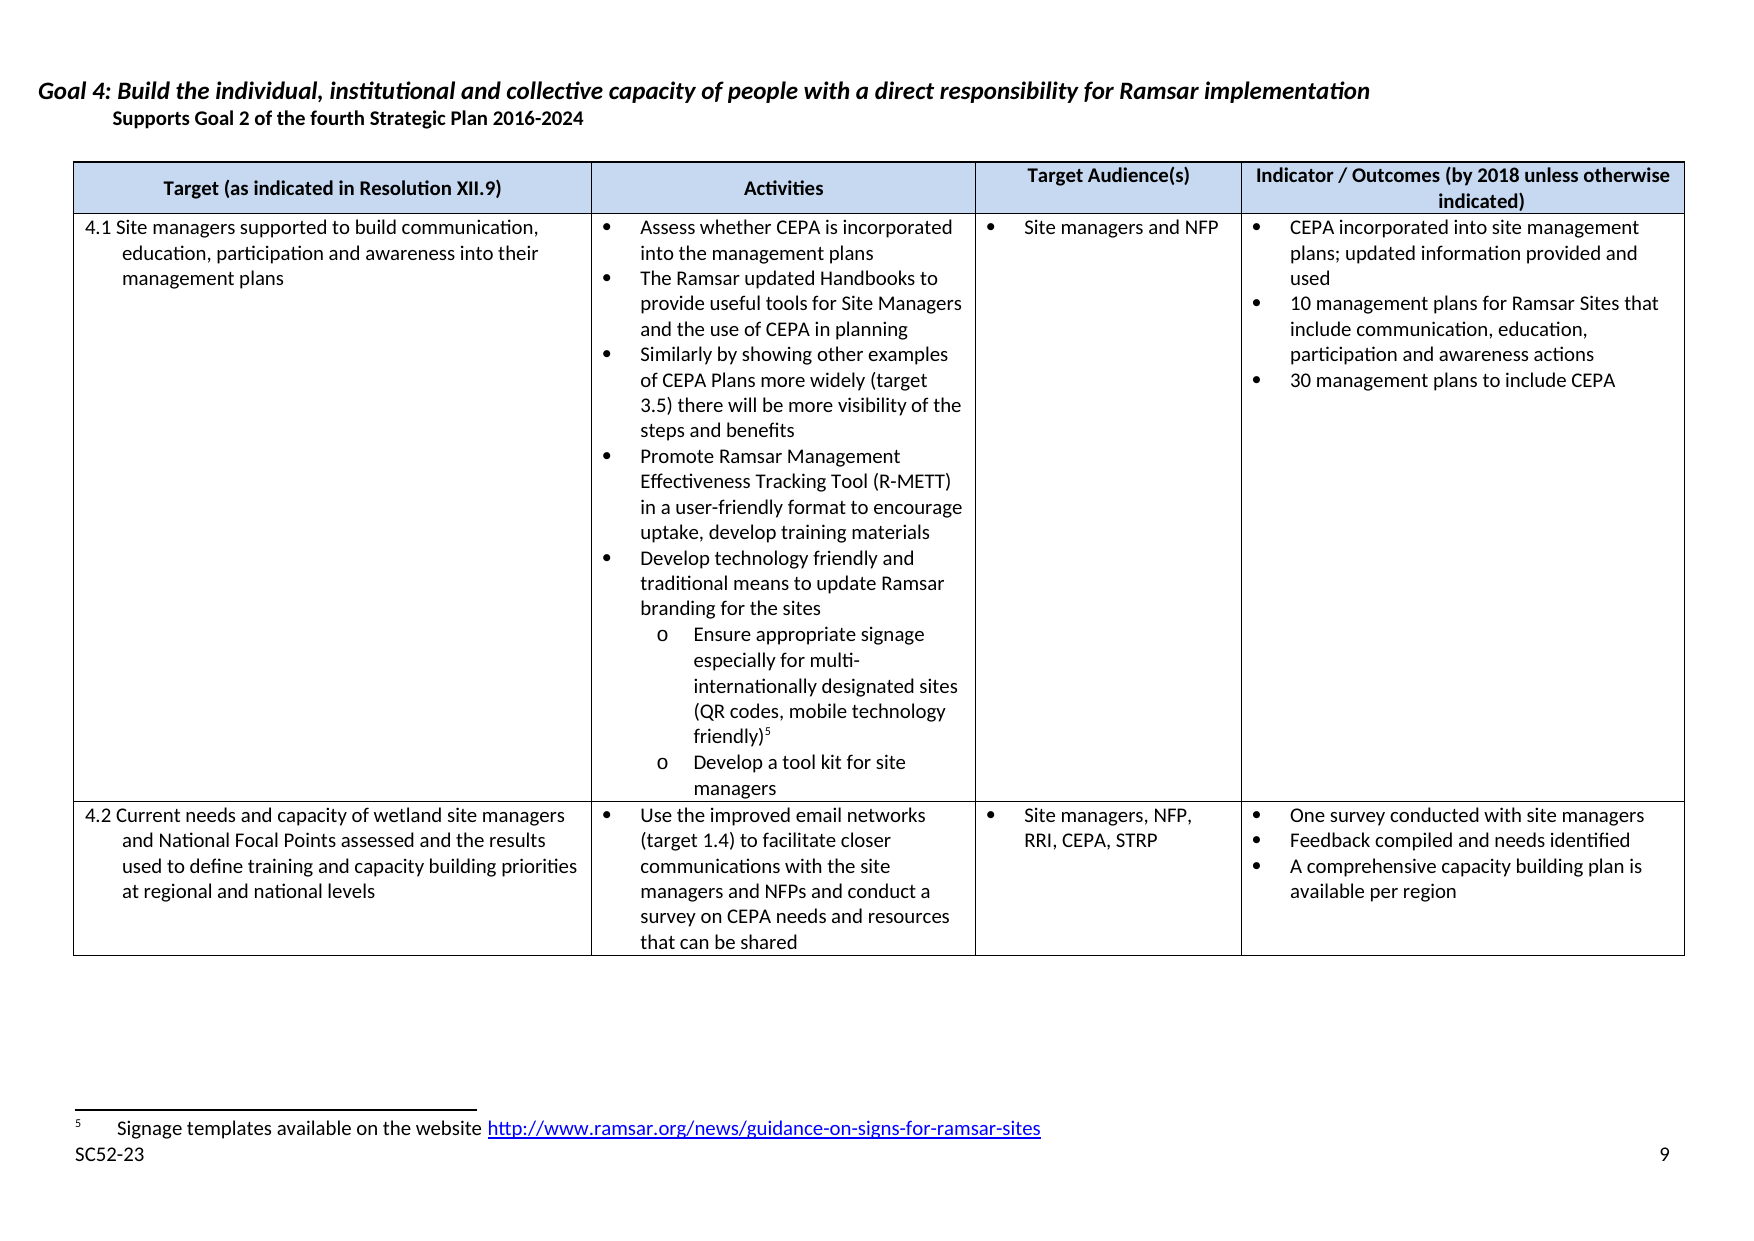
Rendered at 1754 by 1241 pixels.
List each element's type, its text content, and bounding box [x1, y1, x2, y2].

table_header Target Audience(s) [976, 163, 1241, 213]
table_cell Site managers, NFP, RRI, CEPA, STRP [976, 802, 1241, 954]
table_cell Use the improved email networks (target 1.4) to facilitate closer communications with the site managers and NFPs and conduct a survey on CEPA needs and resources that can be shared [592, 802, 975, 954]
table_cell One survey conducted with site managers Feedback compiled and needs identified A comprehensive capacity building plan is available per region [1242, 802, 1684, 954]
table_cell 4.1 Site managers supported to build communication, education, participation and awareness into their management plans [74, 214, 591, 801]
table_cell Assess whether CEPA is incorporated into the management plans The Ramsar updated Handbooks to provide useful tools for Site Managers and the use of CEPA in planning Similarly by showing other examples of CEPA Plans more widely (target 3.5) there will be more visibility of the steps and benefits Promote Ramsar Management Effectiveness Tracking Tool (R-METT) in a user-friendly format to encourage uptake, develop training materials Develop technology friendly and traditional means to update Ramsar branding for the sites Ensure appropriate signage especially for multi-internationally designated sites (QR codes, mobile technology friendly) Develop a tool kit for site managers [592, 214, 975, 801]
list Goal 4: Build the individual, institutional and collective capacity of people with a direct responsibility for Ramsar implementation [38, 75, 1679, 106]
table_header Target (as indicated in Resolution XII.9) [74, 163, 591, 213]
table_cell CEPA incorporated into site management plans; updated information provided and used 10 management plans for Ramsar Sites that include communication, education, participation and awareness actions 30 management plans to include CEPA [1242, 214, 1684, 801]
table_header Activities [592, 163, 975, 213]
table_cell 4.2 Current needs and capacity of wetland site managers and National Focal Points assessed and the results used to define training and capacity building priorities at regional and national levels [74, 802, 591, 954]
table_header Indicator / Outcomes (by 2018 unless otherwise indicated) [1242, 163, 1684, 213]
table_cell Site managers and NFP [976, 214, 1241, 801]
text Supports Goal 2 of the fourth Strategic Plan 2016-2024 [112, 106, 1679, 131]
